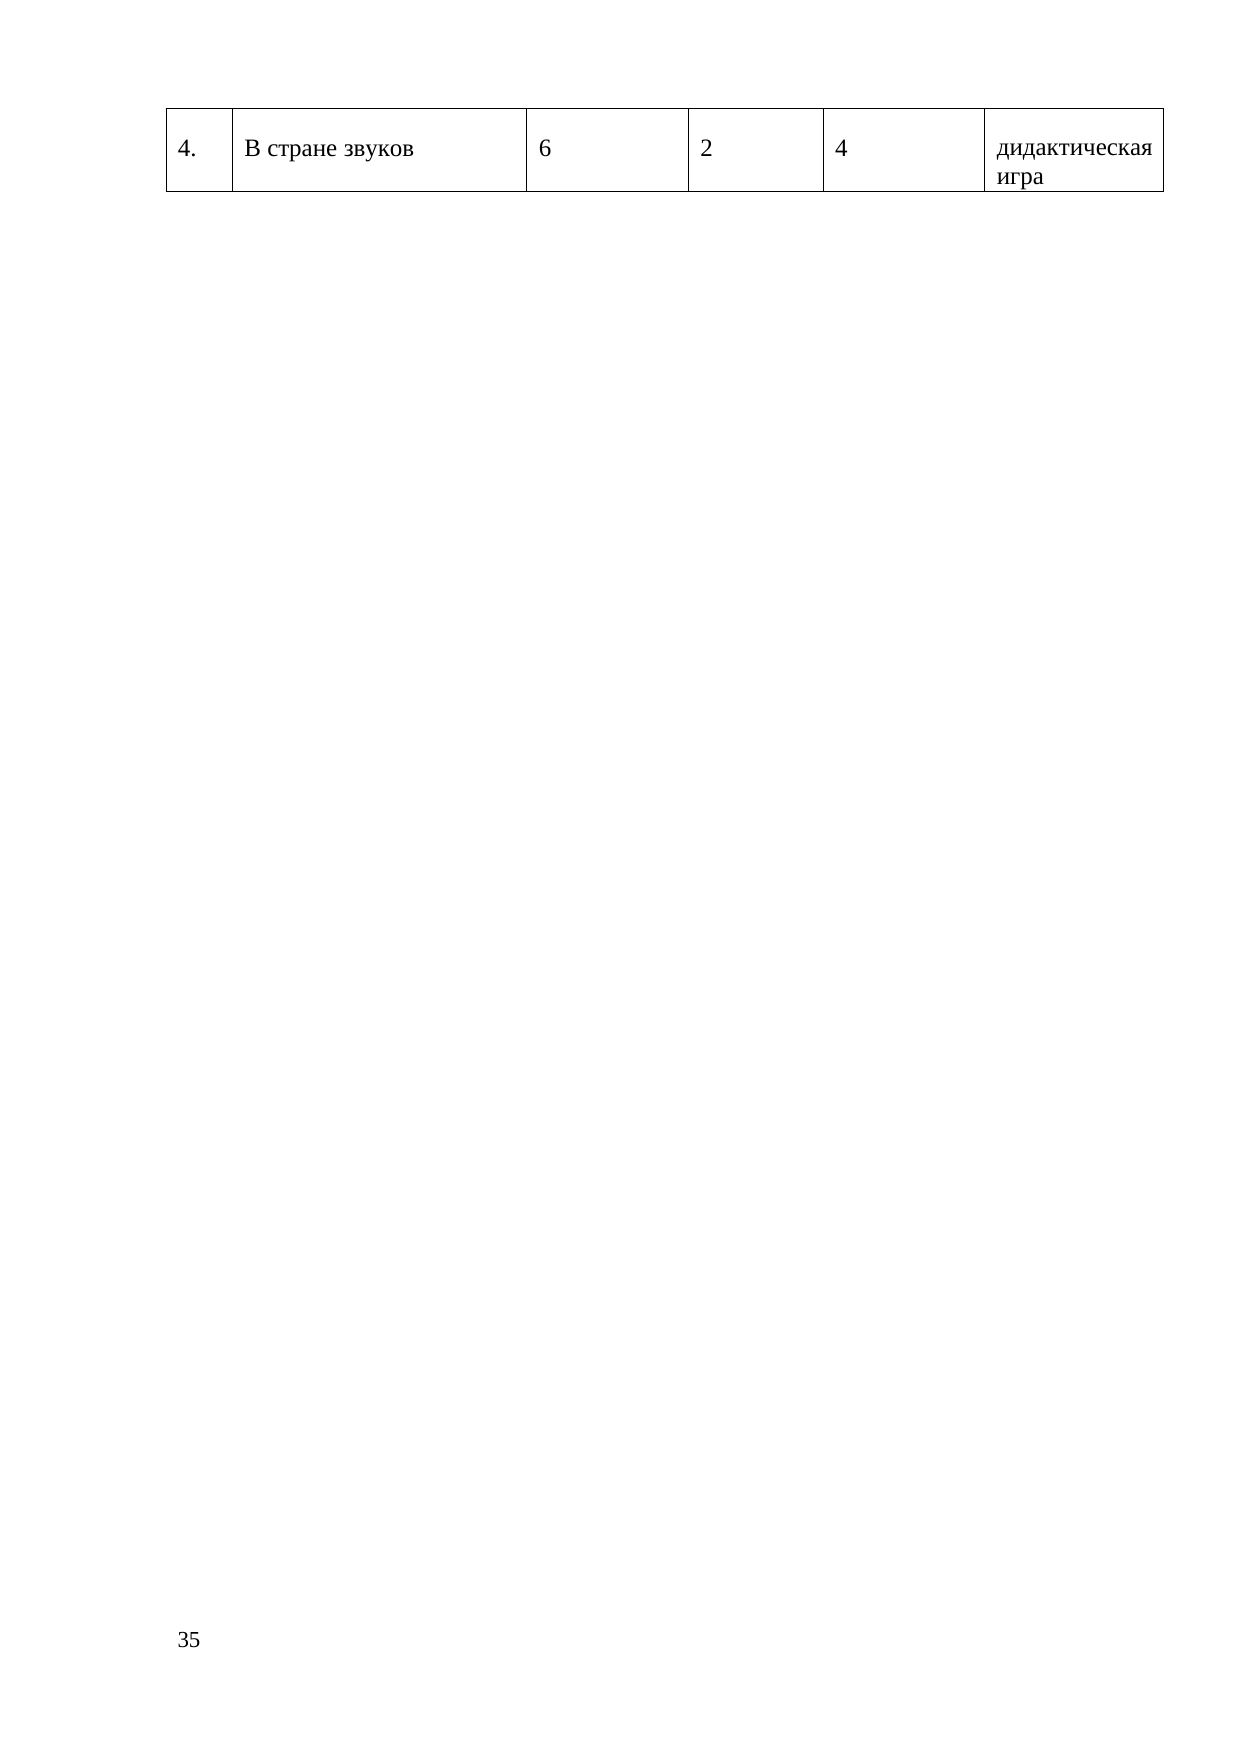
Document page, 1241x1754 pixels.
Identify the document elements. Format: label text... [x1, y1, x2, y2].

table_cell 4. [167, 109, 232, 191]
table_cell дидактическая игра [985, 109, 1163, 191]
table_cell 2 [689, 109, 823, 191]
table_cell 6 [527, 109, 688, 191]
table_cell В стране звуков [233, 109, 526, 191]
table_cell 4 [824, 109, 984, 191]
